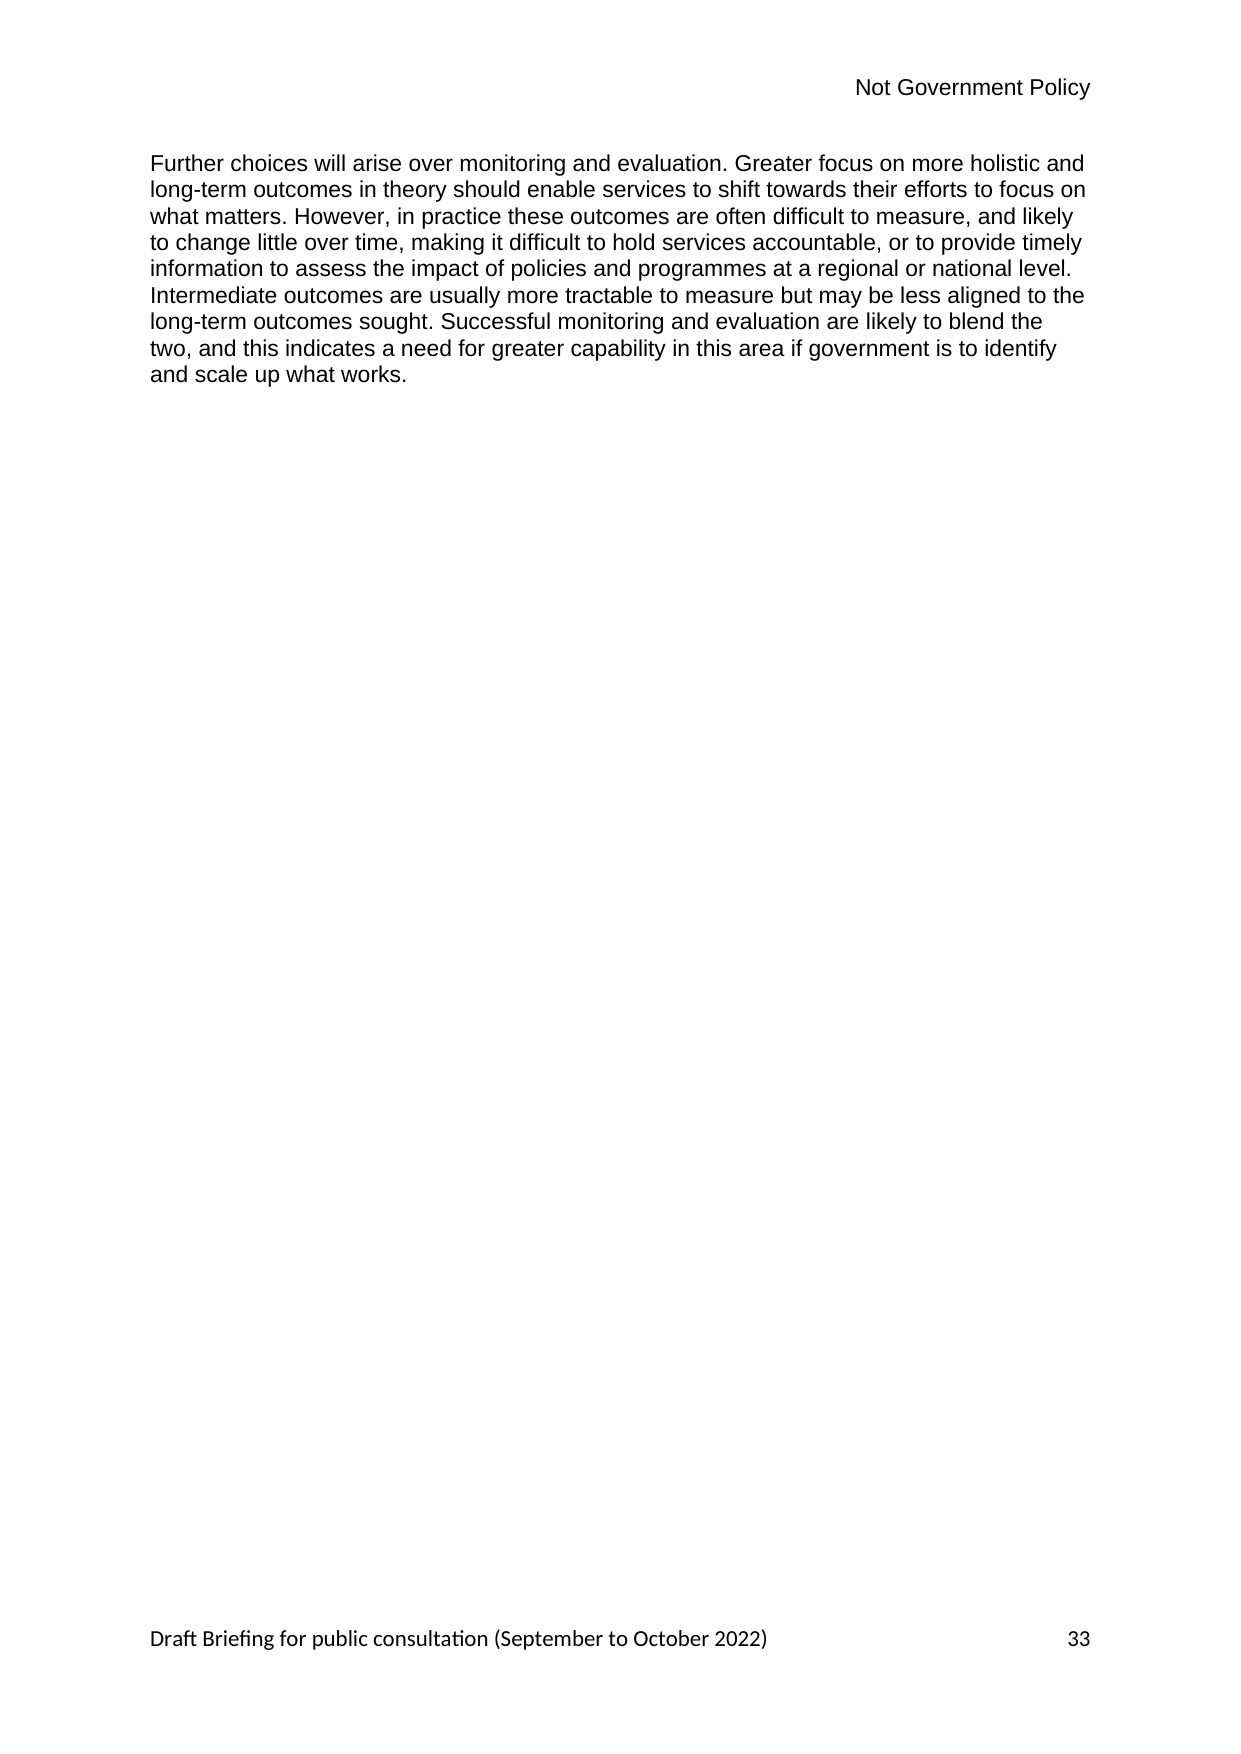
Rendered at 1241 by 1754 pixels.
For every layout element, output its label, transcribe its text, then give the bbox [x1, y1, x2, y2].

text Further choices will arise over monitoring and evaluation. Greater focus on more holistic and long-term outcomes in theory should enable services to shift towards their efforts to focus on what matters. However, in practice these outcomes are often difficult to measure, and likely to change little over time, making it difficult to hold services accountable, or to provide timely information to assess the impact of policies and programmes at a regional or national level. Intermediate outcomes are usually more tractable to measure but may be less aligned to the long-term outcomes sought. Successful monitoring and evaluation are likely to blend the two, and this indicates a need for greater capability in this area if government is to identify and scale up what works. [150, 150, 1090, 387]
